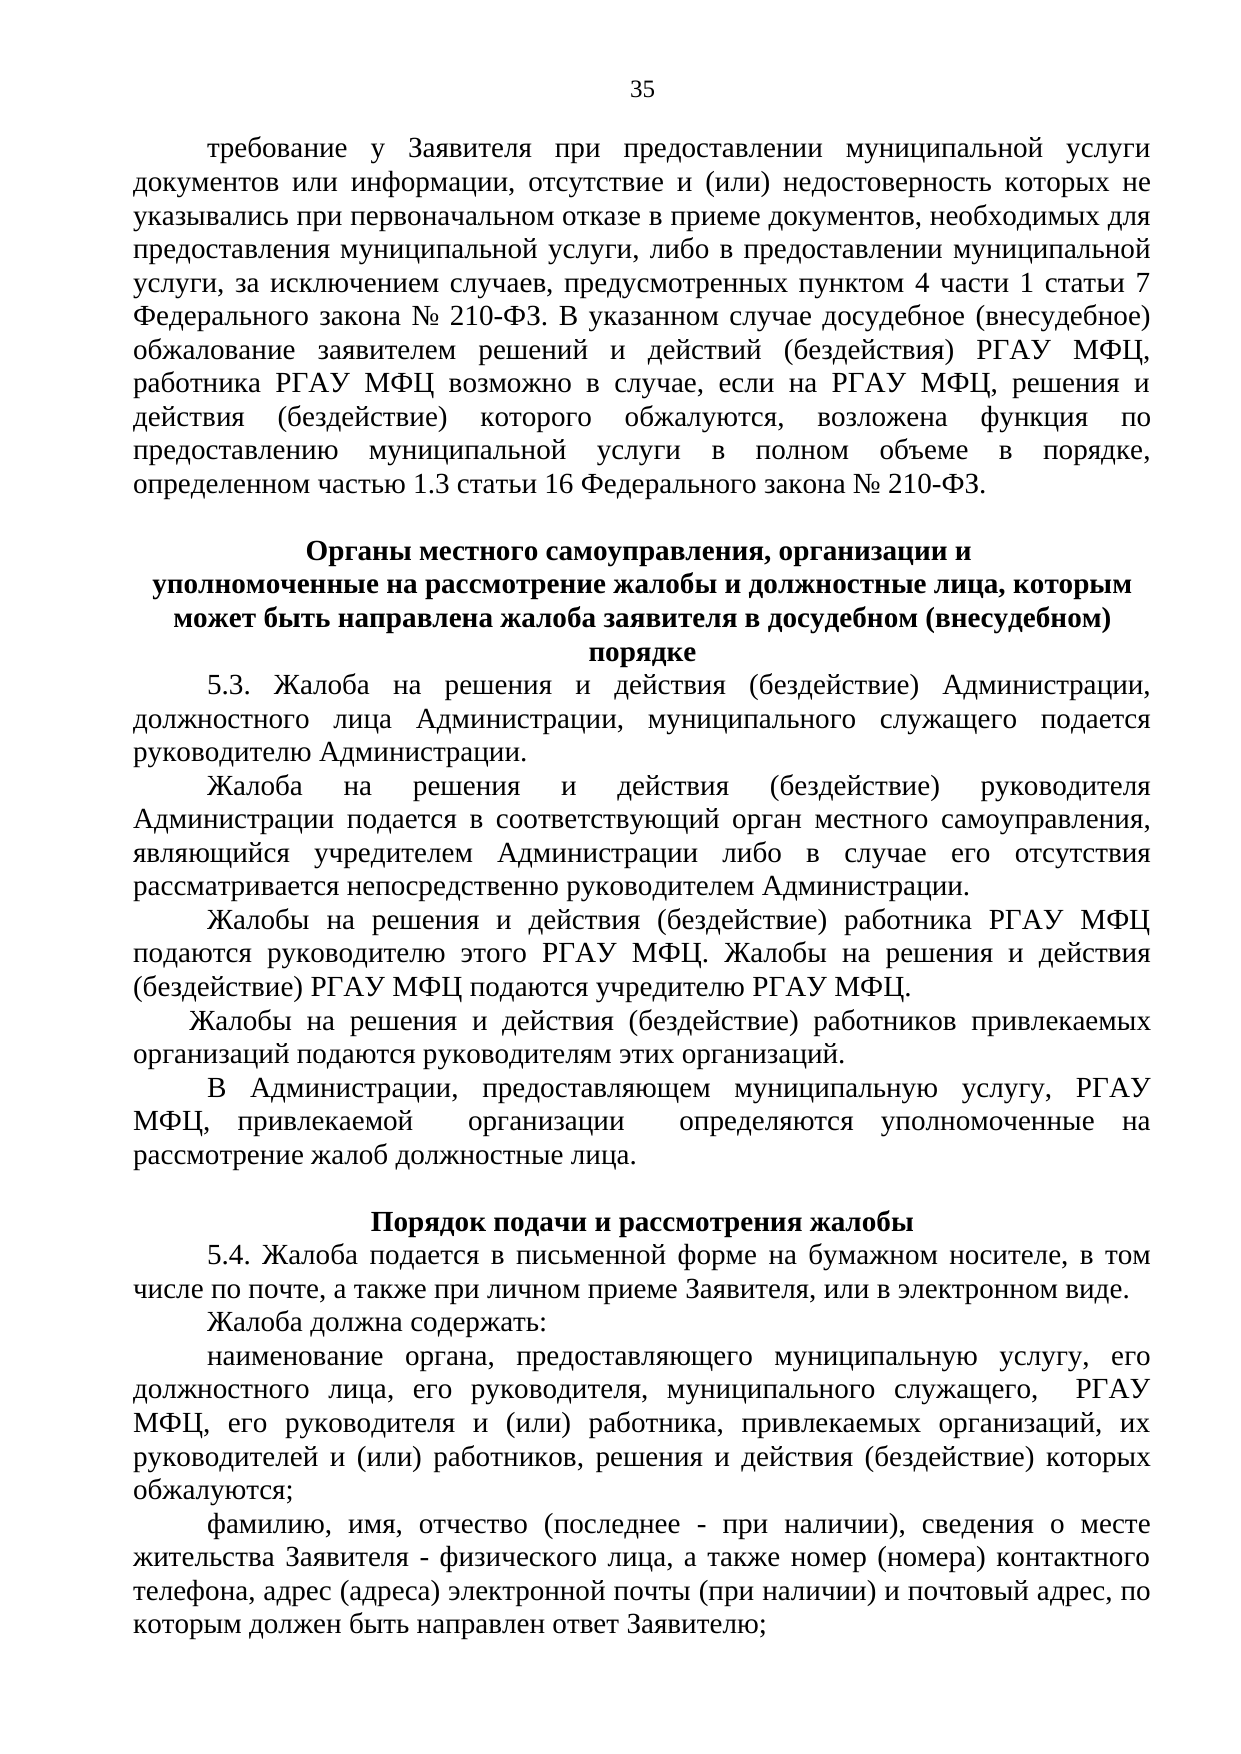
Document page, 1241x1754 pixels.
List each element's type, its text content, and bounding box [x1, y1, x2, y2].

text 5.4. Жалоба подается в письменной форме на бумажном носителе, в том числе по почте, а также при личном приеме Заявителя, или в электронном виде. [133, 1237, 1152, 1304]
text 5.3. Жалоба на решения и действия (бездействие) Администрации, должностного лица Администрации, муниципального служащего подается руководителю Администрации. [133, 667, 1152, 768]
text требование у Заявителя при предоставлении муниципальной услуги документов или информации, отсутствие и (или) недостоверность которых не указывались при первоначальном отказе в приеме документов, необходимых для предоставления муниципальной услуги, либо в предоставлении муниципальной услуги, за исключением случаев, предусмотренных пунктом 4 части 1 статьи 7 Федерального закона № 210-ФЗ. В указанном случае досудебное (внесудебное) обжалование заявителем решений и действий (бездействия) РГАУ МФЦ, работника РГАУ МФЦ возможно в случае, если на РГАУ МФЦ, решения и действия (бездействие) которого обжалуются, возложена функция по предоставлению муниципальной услуги в полном объеме в порядке, определенном частью 1.3 статьи 16 Федерального закона № 210-ФЗ. [133, 131, 1152, 499]
text В Администрации, предоставляющем муниципальную услугу, РГАУ МФЦ, привлекаемой организации определяются уполномоченные на рассмотрение жалоб должностные лица. [133, 1070, 1152, 1170]
text Жалоба должна содержать: [133, 1304, 1152, 1338]
text Порядок подачи и рассмотрения жалобы [133, 1204, 1152, 1237]
text Жалобы на решения и действия (бездействие) работников привлекаемых организаций подаются руководителям этих организаций. [133, 1003, 1152, 1070]
text наименование органа, предоставляющего муниципальную услугу, его должностного лица, его руководителя, муниципального служащего, РГАУ МФЦ, его руководителя и (или) работника, привлекаемых организаций, их руководителей и (или) работников, решения и действия (бездействие) которых обжалуются; [133, 1338, 1152, 1506]
text Органы местного самоуправления, организации и уполномоченные на рассмотрение жалобы и должностные лица, которым может быть направлена жалоба заявителя в досудебном (внесудебном) порядке [133, 533, 1152, 667]
text Жалоба на решения и действия (бездействие) руководителя Администрации подается в соответствующий орган местного самоуправления, являющийся учредителем Администрации либо в случае его отсутствия рассматривается непосредственно руководителем Администрации. [133, 768, 1152, 902]
text Жалобы на решения и действия (бездействие) работника РГАУ МФЦ подаются руководителю этого РГАУ МФЦ. Жалобы на решения и действия (бездействие) РГАУ МФЦ подаются учредителю РГАУ МФЦ. [133, 902, 1152, 1003]
text фамилию, имя, отчество (последнее - при наличии), сведения о месте жительства Заявителя - физического лица, а также номер (номера) контактного телефона, адрес (адреса) электронной почты (при наличии) и почтовый адрес, по которым должен быть направлен ответ Заявителю; [133, 1506, 1152, 1640]
